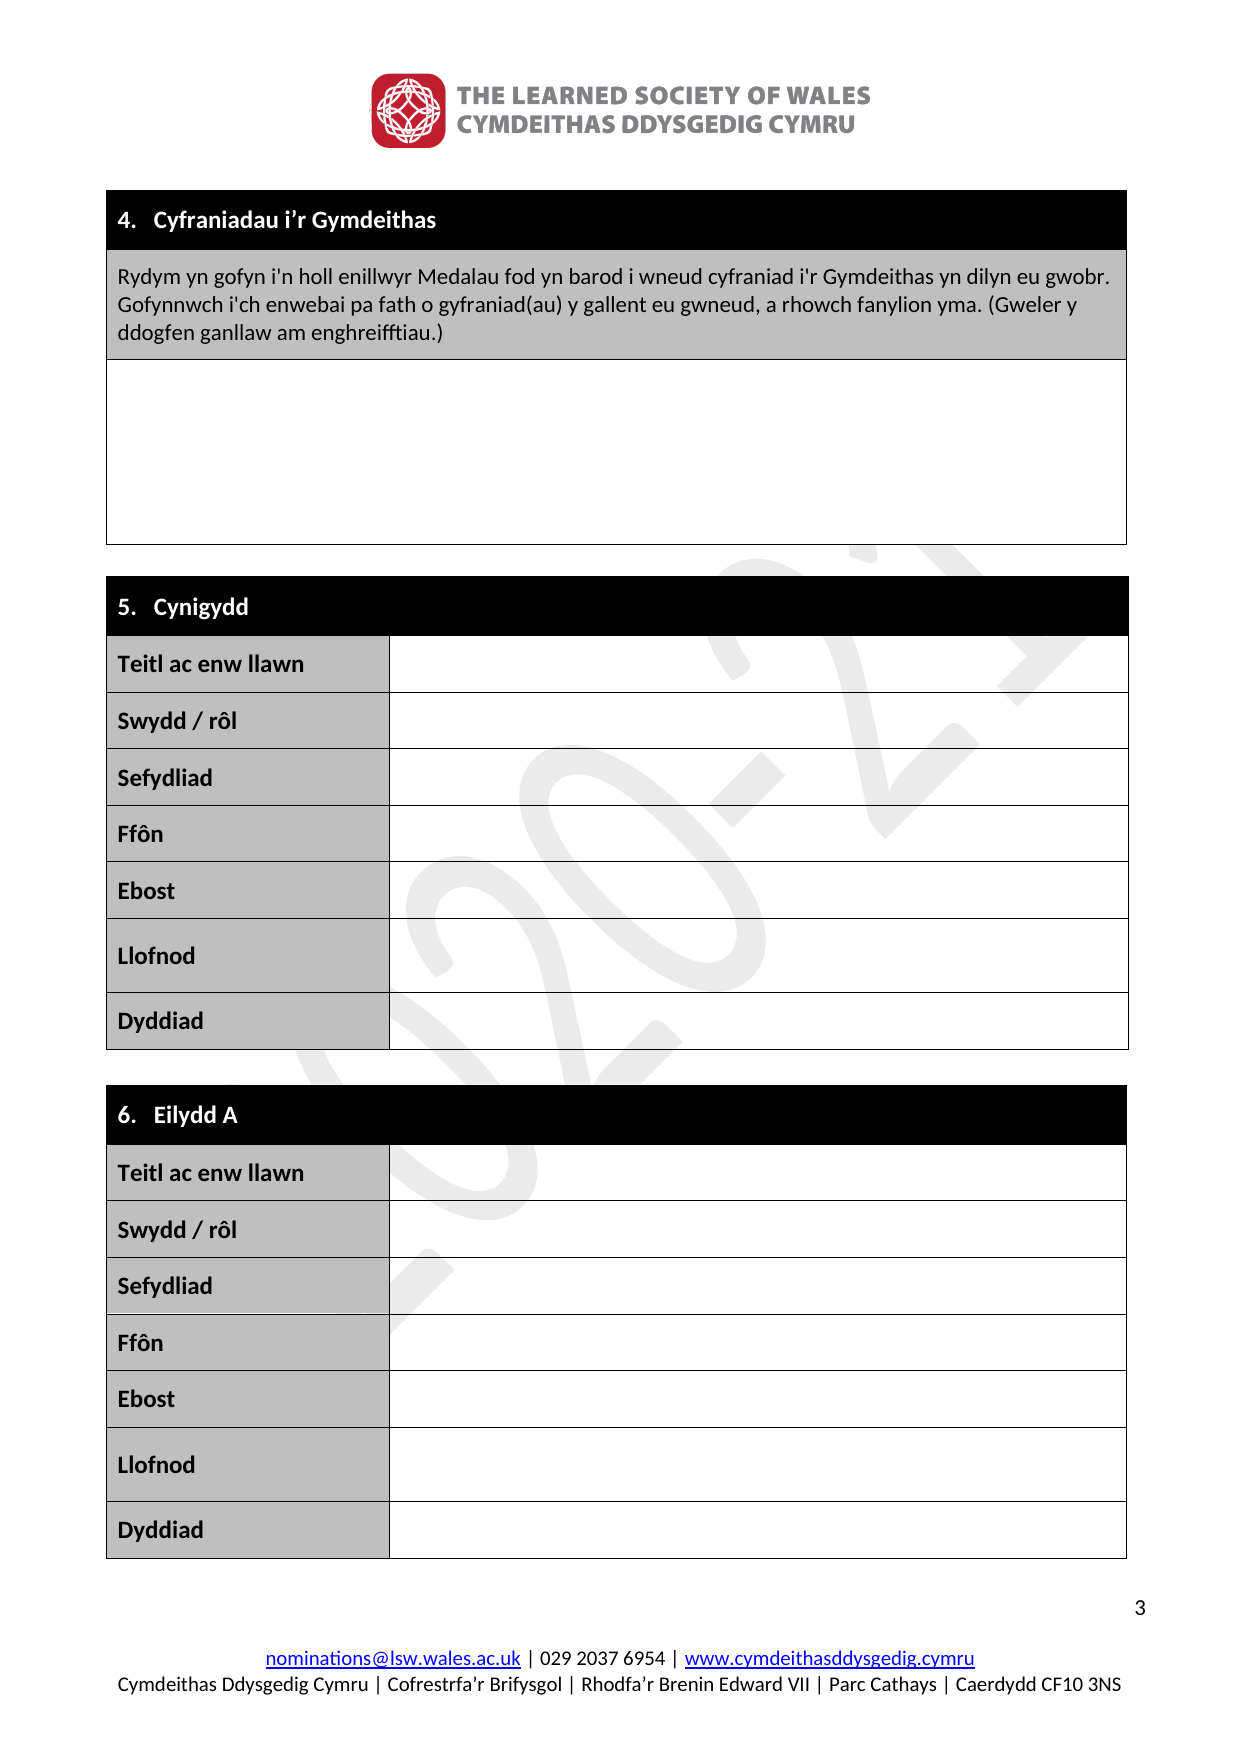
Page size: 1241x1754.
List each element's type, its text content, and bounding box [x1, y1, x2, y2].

table_cell Dyddiad [107, 1502, 389, 1558]
table_cell [390, 806, 1128, 861]
table_cell Teitl ac enw llawn [107, 1145, 389, 1200]
table_cell Swydd / rôl [107, 1201, 389, 1257]
table_cell Llofnod [107, 1428, 389, 1501]
table_cell [390, 1145, 1126, 1200]
table_cell Swydd / rôl [107, 693, 389, 748]
table_cell Dyddiad [107, 993, 389, 1049]
table_cell [390, 693, 1128, 748]
table_cell Teitl ac enw llawn [107, 636, 389, 692]
table_cell Ebost [107, 862, 389, 918]
table_cell Ffôn [107, 806, 389, 861]
table_cell [390, 636, 1128, 692]
picture [355, 59, 886, 165]
table_cell [107, 360, 1126, 544]
table_cell Llofnod [107, 919, 389, 992]
table_cell [390, 1502, 1126, 1558]
table_cell Ffôn [107, 1315, 389, 1370]
table_cell [390, 1315, 1126, 1370]
table_cell Sefydliad [107, 749, 389, 805]
table_cell [390, 1258, 1126, 1313]
table_header Eilydd A [107, 1086, 1126, 1144]
table_cell [390, 1371, 1126, 1427]
table_cell Sefydliad [107, 1258, 389, 1313]
table_cell Rydym yn gofyn i'n holl enillwyr Medalau fod yn barod i wneud cyfraniad i'r Gymdeithas yn dilyn eu gwobr. Gofynnwch i'ch enwebai pa fath o gyfraniad(au) y gallent eu gwneud, a rhowch fanylion yma. (Gweler y ddogfen ganllaw am enghreifftiau.) [107, 250, 1126, 359]
table_cell [390, 749, 1128, 805]
table_cell Ebost [107, 1371, 389, 1427]
table_header Cynigydd [107, 577, 1128, 635]
table_header Cyfraniadau i’r Gymdeithas [107, 191, 1126, 249]
table_cell [390, 919, 1128, 992]
table_cell [390, 1201, 1126, 1257]
table_cell [390, 993, 1128, 1049]
table_cell [390, 862, 1128, 918]
table_cell [390, 1428, 1126, 1501]
